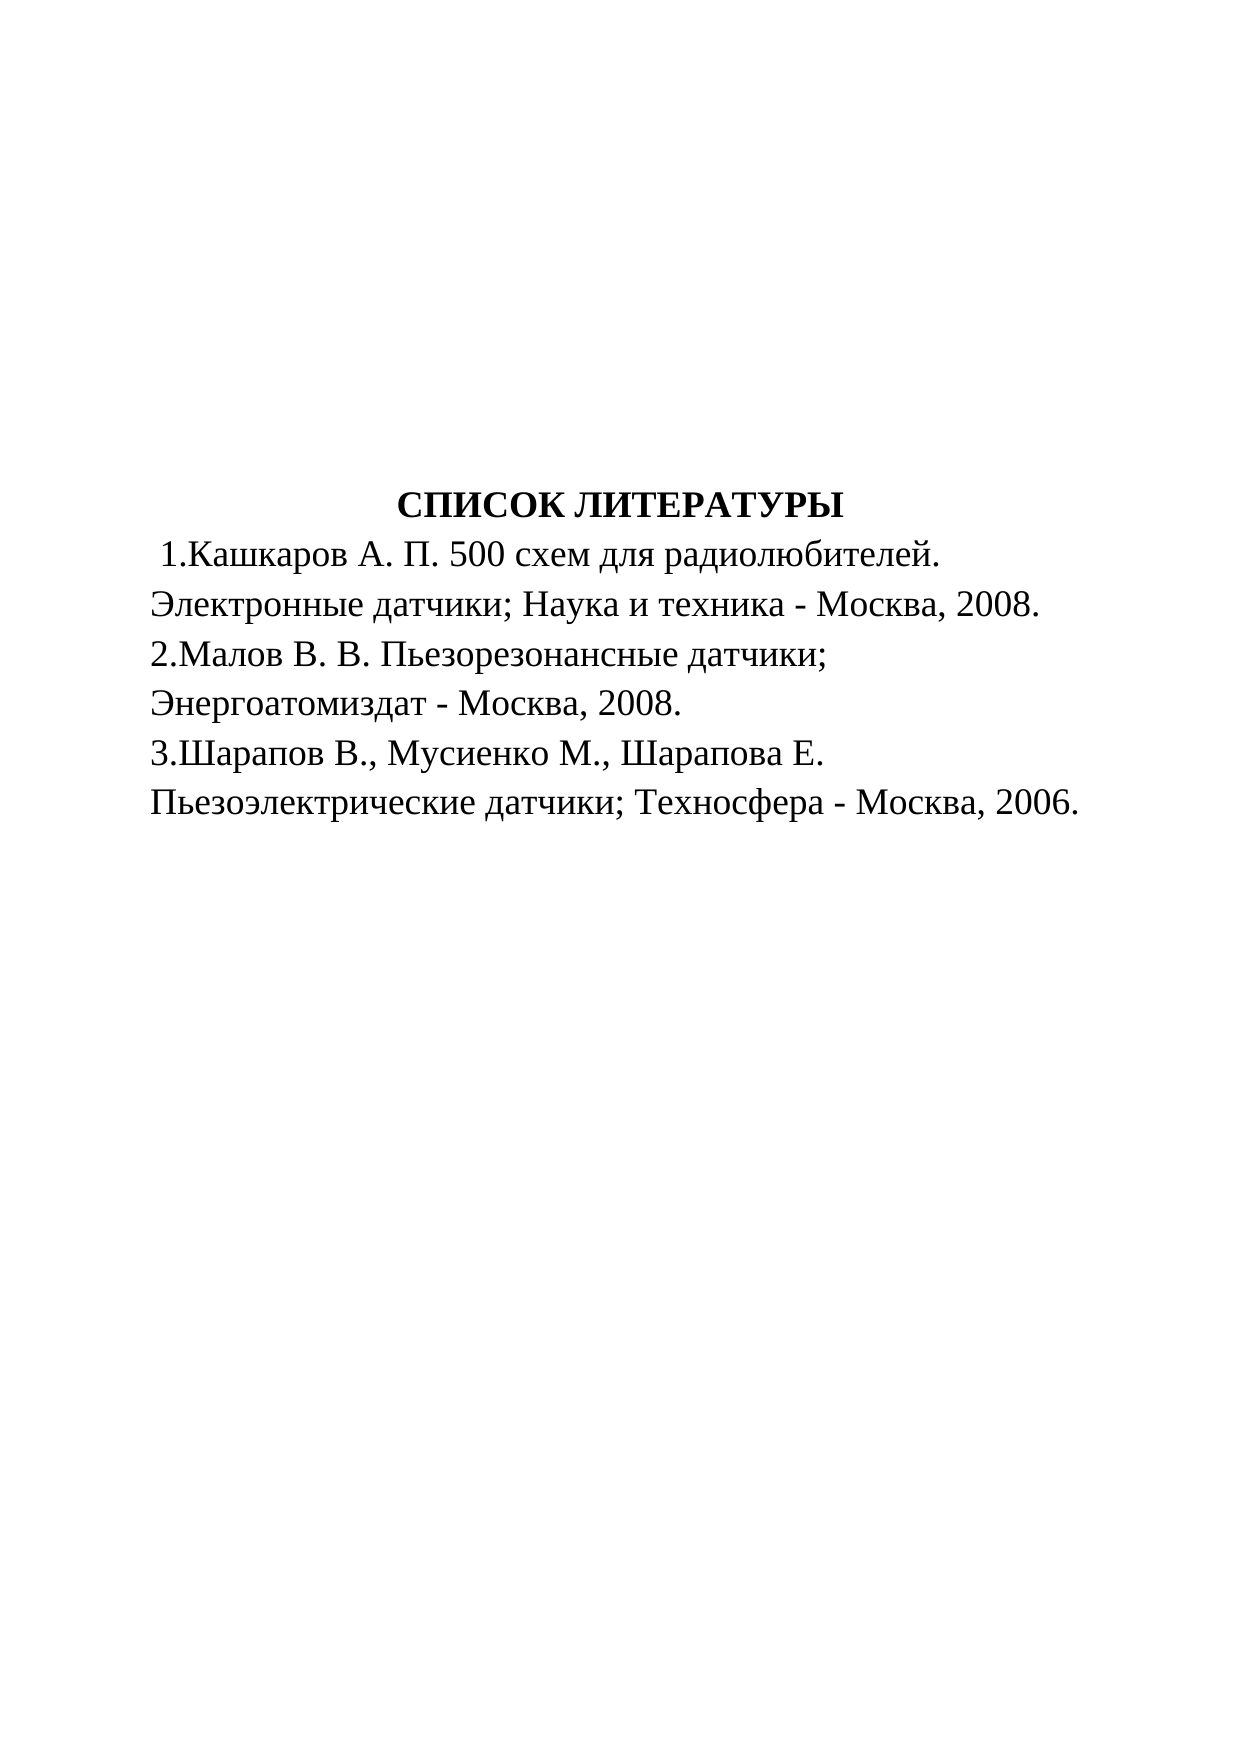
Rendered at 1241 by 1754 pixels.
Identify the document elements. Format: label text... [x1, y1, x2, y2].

text 1.Кашкаров А. П. 500 схем для радиолюбителей. Электронные датчики; Наука и техника - Москва, 2008. [150, 532, 1090, 624]
text 2.Малов В. В. Пьезорезонансные датчики; Энергоатомиздат - Москва, 2008. [150, 631, 1090, 724]
text 3.Шарапов В., Мусиенко М., Шарапова Е. Пьезоэлектрические датчики; Техносфера - Москва, 2006. [150, 730, 1090, 823]
text СПИСОК ЛИТЕРАТУРЫ [150, 482, 1090, 525]
